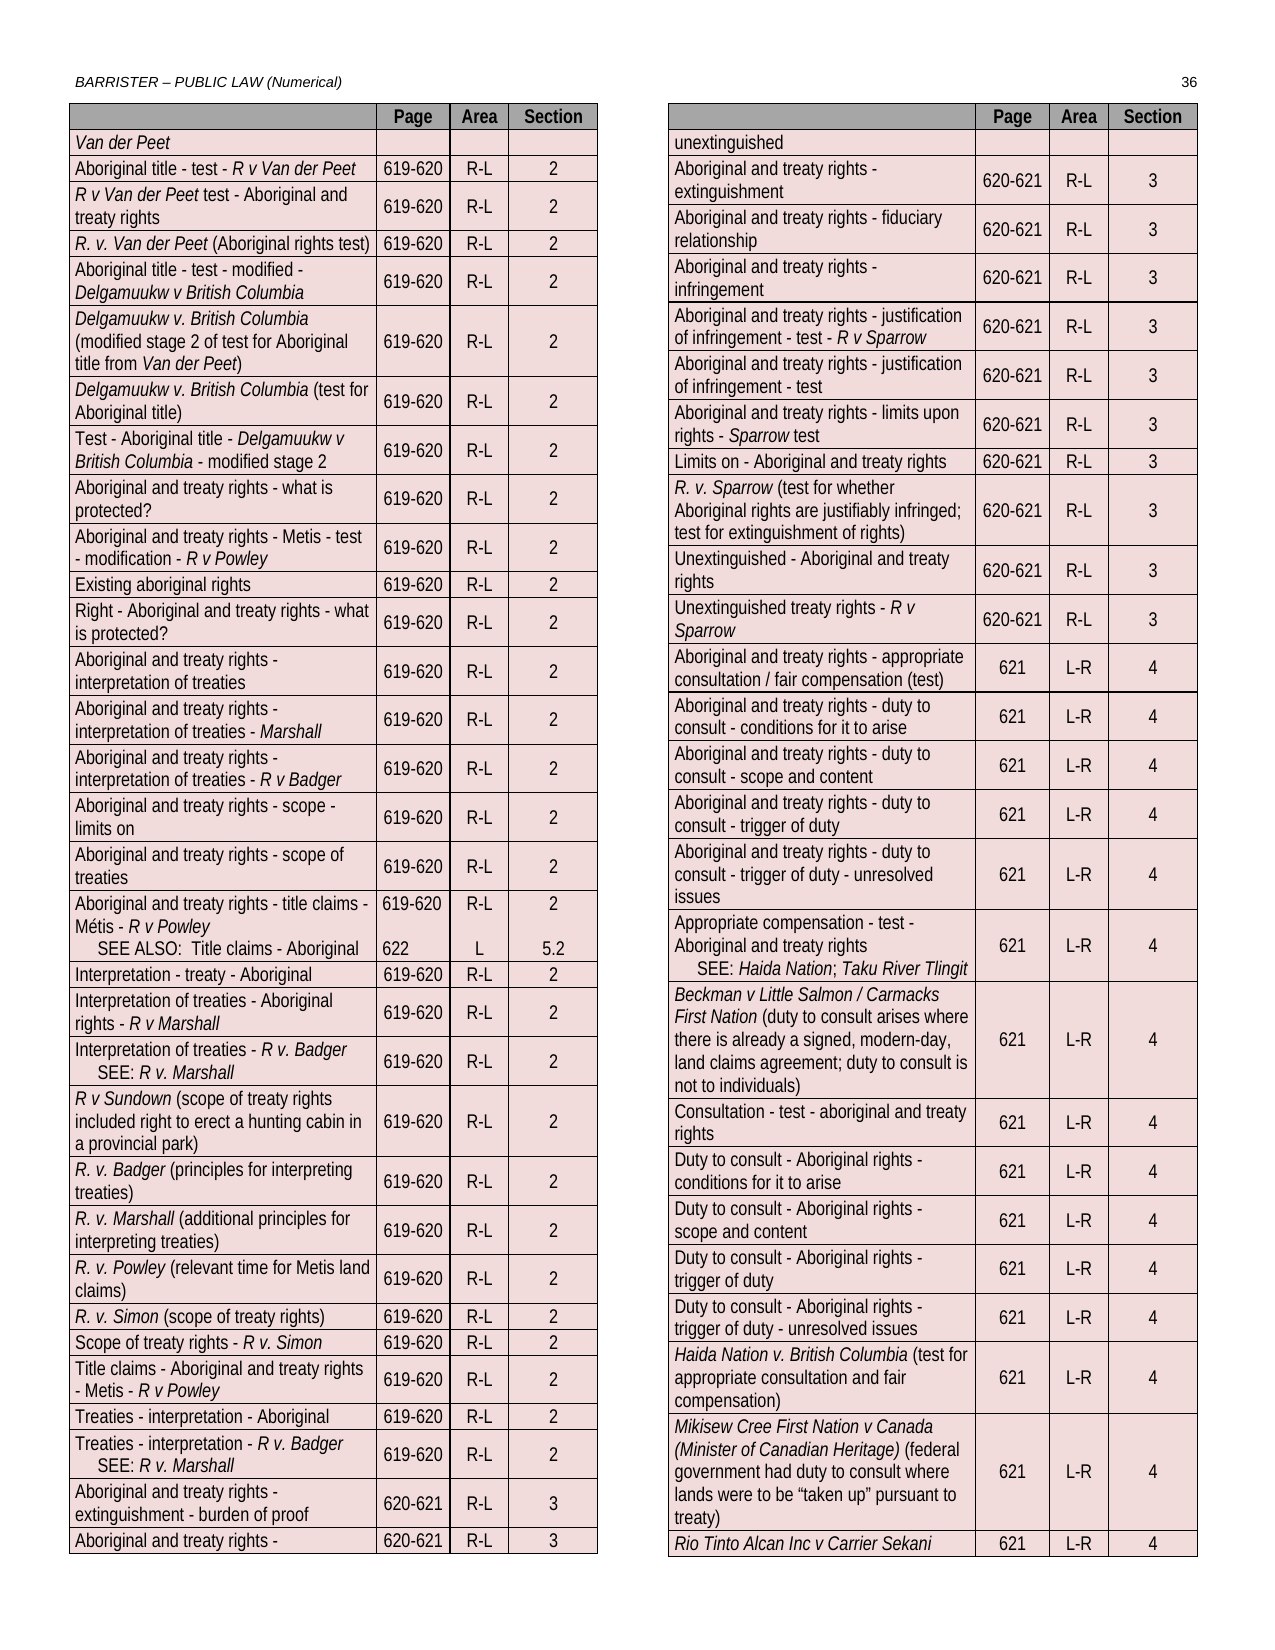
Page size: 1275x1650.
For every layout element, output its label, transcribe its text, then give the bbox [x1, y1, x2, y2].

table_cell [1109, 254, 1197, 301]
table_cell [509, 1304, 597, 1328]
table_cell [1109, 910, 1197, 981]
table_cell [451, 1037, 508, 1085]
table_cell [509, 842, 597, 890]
table_header Page [976, 104, 1049, 129]
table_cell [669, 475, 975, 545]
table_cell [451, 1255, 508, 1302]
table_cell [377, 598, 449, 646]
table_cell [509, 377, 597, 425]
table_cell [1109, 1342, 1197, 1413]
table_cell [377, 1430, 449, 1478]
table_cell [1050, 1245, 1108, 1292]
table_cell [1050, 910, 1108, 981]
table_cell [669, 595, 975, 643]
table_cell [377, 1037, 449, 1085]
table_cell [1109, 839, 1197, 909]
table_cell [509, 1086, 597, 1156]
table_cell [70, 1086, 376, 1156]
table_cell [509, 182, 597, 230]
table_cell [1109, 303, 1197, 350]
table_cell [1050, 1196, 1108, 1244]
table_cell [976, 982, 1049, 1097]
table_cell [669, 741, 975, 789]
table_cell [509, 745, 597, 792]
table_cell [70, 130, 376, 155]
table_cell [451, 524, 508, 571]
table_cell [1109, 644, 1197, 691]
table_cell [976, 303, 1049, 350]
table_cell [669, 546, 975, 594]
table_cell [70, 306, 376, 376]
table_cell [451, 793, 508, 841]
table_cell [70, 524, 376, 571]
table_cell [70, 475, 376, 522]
table_header Page [377, 104, 449, 129]
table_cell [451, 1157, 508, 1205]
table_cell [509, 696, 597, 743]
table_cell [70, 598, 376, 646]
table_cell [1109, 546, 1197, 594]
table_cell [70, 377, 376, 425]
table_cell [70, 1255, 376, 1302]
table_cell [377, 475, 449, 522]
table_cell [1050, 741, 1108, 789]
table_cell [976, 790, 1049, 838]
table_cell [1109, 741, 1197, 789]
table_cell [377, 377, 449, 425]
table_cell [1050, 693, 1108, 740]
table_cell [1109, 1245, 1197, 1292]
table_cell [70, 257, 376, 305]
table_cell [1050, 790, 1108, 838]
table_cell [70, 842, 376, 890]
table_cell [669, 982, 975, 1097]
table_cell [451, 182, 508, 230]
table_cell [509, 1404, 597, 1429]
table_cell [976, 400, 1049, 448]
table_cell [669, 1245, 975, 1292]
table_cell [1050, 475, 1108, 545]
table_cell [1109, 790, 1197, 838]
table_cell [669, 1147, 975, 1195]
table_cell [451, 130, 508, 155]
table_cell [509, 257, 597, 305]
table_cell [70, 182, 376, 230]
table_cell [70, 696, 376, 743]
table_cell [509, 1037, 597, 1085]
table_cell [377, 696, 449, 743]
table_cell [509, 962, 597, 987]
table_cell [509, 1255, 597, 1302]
table_header Area [1050, 104, 1108, 129]
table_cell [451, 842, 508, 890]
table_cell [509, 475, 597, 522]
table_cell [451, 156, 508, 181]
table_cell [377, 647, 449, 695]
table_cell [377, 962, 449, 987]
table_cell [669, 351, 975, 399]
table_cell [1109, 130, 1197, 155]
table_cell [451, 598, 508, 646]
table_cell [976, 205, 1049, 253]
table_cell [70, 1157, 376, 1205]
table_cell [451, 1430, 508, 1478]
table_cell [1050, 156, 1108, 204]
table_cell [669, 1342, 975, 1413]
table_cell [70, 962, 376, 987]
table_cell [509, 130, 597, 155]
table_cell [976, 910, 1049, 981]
table_header [70, 104, 376, 129]
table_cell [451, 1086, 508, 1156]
table_header Section [1109, 104, 1197, 129]
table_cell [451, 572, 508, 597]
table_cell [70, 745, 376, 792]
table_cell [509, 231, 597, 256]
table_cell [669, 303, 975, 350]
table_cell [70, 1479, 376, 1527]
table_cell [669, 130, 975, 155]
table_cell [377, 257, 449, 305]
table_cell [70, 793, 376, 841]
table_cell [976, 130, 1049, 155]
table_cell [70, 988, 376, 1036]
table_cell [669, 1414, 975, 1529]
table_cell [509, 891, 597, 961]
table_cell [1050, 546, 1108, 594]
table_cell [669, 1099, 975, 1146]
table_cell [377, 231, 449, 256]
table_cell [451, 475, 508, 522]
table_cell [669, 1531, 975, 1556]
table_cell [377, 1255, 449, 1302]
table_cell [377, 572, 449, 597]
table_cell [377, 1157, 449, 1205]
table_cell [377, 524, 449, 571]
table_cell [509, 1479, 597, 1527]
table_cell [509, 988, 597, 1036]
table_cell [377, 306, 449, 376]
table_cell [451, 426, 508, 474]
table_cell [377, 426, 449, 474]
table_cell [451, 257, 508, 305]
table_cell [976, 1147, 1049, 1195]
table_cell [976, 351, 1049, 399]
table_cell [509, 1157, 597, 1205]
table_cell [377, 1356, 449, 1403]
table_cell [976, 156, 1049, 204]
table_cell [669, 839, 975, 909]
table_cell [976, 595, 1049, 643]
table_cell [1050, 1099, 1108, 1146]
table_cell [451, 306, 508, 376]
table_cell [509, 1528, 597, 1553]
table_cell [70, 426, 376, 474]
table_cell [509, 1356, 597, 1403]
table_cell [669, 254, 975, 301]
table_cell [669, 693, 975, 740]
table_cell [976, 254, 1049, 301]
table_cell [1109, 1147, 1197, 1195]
table_header [669, 104, 975, 129]
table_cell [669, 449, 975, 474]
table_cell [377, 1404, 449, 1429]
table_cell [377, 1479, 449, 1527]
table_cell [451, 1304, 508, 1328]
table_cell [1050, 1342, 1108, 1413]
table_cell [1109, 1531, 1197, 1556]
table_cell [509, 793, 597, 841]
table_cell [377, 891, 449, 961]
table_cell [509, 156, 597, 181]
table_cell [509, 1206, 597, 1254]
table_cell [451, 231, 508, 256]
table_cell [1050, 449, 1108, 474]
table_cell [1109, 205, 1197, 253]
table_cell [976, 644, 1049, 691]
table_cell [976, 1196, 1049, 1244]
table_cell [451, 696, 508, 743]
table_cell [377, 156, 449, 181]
table_header Area [451, 104, 508, 129]
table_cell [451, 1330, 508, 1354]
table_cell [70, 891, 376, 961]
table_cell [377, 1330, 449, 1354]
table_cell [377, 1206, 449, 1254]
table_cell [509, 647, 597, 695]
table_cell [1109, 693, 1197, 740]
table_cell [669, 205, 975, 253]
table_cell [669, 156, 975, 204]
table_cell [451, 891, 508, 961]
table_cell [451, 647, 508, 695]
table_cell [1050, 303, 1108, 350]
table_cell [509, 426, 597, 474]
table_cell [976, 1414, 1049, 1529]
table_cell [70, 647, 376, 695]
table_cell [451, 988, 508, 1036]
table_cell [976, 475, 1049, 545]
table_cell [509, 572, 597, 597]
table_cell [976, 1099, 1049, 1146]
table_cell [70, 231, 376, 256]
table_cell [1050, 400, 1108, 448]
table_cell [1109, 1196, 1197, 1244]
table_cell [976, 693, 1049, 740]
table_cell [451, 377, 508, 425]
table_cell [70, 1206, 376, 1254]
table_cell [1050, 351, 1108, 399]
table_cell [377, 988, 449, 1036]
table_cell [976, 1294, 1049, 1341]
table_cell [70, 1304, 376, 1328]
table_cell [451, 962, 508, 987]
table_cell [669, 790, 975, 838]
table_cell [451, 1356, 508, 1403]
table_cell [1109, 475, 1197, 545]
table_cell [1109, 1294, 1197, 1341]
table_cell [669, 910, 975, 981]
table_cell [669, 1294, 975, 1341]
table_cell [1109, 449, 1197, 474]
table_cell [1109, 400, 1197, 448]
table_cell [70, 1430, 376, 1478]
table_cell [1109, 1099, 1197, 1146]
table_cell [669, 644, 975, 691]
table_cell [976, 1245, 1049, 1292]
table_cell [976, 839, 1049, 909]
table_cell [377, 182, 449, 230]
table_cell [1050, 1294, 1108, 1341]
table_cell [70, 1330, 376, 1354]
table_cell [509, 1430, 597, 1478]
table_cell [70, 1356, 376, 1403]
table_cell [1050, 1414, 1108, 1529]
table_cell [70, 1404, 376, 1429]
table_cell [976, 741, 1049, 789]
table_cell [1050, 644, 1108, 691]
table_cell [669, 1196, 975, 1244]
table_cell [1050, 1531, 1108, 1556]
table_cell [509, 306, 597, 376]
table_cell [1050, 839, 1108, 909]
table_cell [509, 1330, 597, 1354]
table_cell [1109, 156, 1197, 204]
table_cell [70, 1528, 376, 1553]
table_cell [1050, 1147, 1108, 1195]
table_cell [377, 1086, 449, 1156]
table_header Section [509, 104, 597, 129]
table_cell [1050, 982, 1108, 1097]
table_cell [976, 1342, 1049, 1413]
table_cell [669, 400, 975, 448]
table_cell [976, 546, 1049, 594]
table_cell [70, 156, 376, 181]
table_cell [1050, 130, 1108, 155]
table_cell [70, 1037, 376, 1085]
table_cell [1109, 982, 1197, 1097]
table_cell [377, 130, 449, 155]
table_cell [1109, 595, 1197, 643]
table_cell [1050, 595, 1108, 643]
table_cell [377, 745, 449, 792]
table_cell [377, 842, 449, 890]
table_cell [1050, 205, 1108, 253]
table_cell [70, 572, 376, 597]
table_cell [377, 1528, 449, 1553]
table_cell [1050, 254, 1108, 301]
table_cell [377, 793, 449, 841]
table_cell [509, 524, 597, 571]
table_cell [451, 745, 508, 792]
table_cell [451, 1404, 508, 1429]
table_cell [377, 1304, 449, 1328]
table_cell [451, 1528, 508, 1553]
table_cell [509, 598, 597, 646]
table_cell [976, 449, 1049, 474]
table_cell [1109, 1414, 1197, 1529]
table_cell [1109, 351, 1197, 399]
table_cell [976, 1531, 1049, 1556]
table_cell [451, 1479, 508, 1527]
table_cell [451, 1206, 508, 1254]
